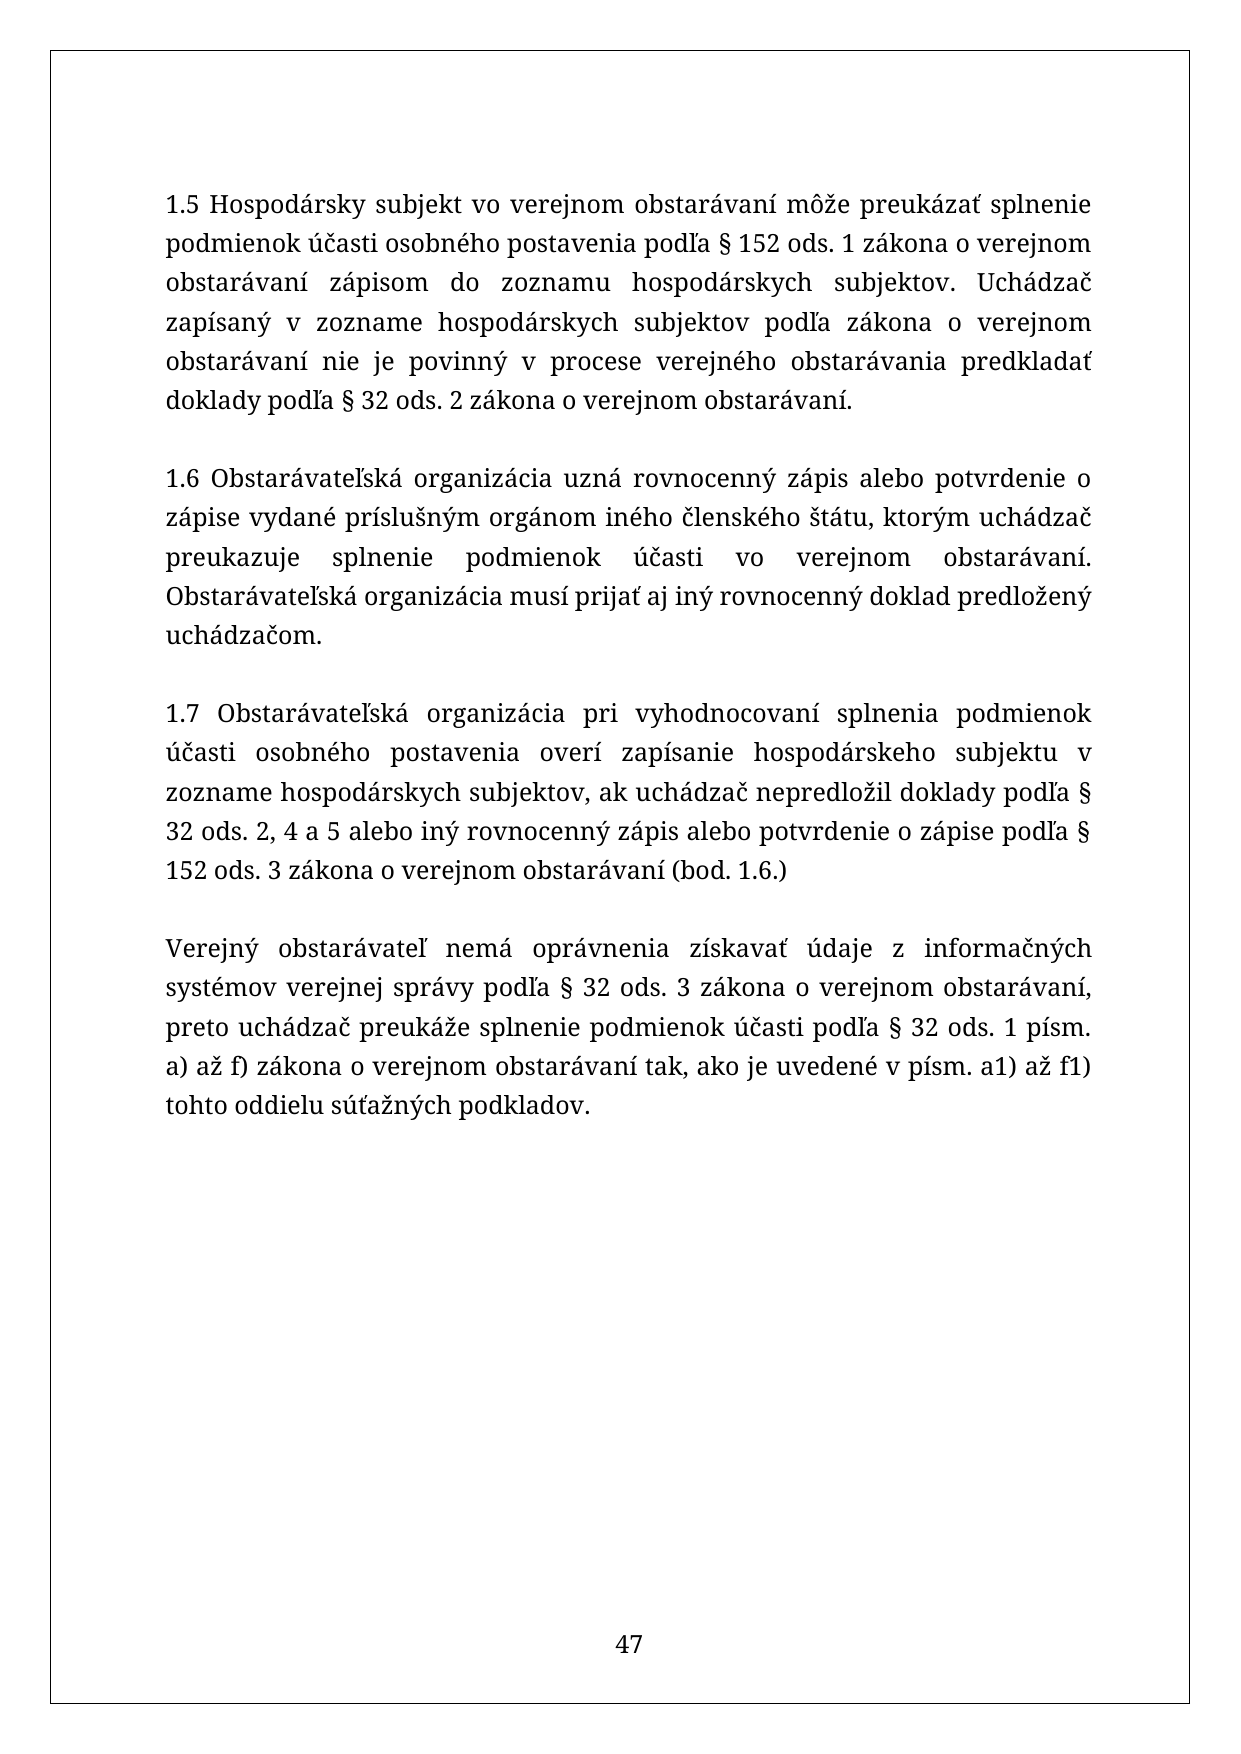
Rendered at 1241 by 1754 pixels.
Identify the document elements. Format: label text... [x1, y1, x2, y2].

text 1.6 Obstarávateľská organizácia uzná rovnocenný zápis alebo potvrdenie o zápise vydané príslušným orgánom iného členského štátu, ktorým uchádzač preukazuje splnenie podmienok účasti vo verejnom obstarávaní. Obstarávateľská organizácia musí prijať aj iný rovnocenný doklad predložený uchádzačom. [165, 461, 1093, 652]
text 1.5 Hospodársky subjekt vo verejnom obstarávaní môže preukázať splnenie podmienok účasti osobného postavenia podľa § 152 ods. 1 zákona o verejnom obstarávaní zápisom do zoznamu hospodárskych subjektov. Uchádzač zapísaný v zozname hospodárskych subjektov podľa zákona o verejnom obstarávaní nie je povinný v procese verejného obstarávania predkladať doklady podľa § 32 ods. 2 zákona o verejnom obstarávaní. [165, 187, 1093, 417]
text 1.7 Obstarávateľská organizácia pri vyhodnocovaní splnenia podmienok účasti osobného postavenia overí zapísanie hospodárskeho subjektu v zozname hospodárskych subjektov, ak uchádzač nepredložil doklady podľa § 32 ods. 2, 4 a 5 alebo iný rovnocenný zápis alebo potvrdenie o zápise podľa § 152 ods. 3 zákona o verejnom obstarávaní (bod. 1.6.) [165, 696, 1093, 887]
text Verejný obstarávateľ nemá oprávnenia získavať údaje z informačných systémov verejnej správy podľa § 32 ods. 3 zákona o verejnom obstarávaní, preto uchádzač preukáže splnenie podmienok účasti podľa § 32 ods. 1 písm. a) až f) zákona o verejnom obstarávaní tak, ako je uvedené v písm. a1) až f1) tohto oddielu súťažných podkladov. [165, 931, 1093, 1122]
